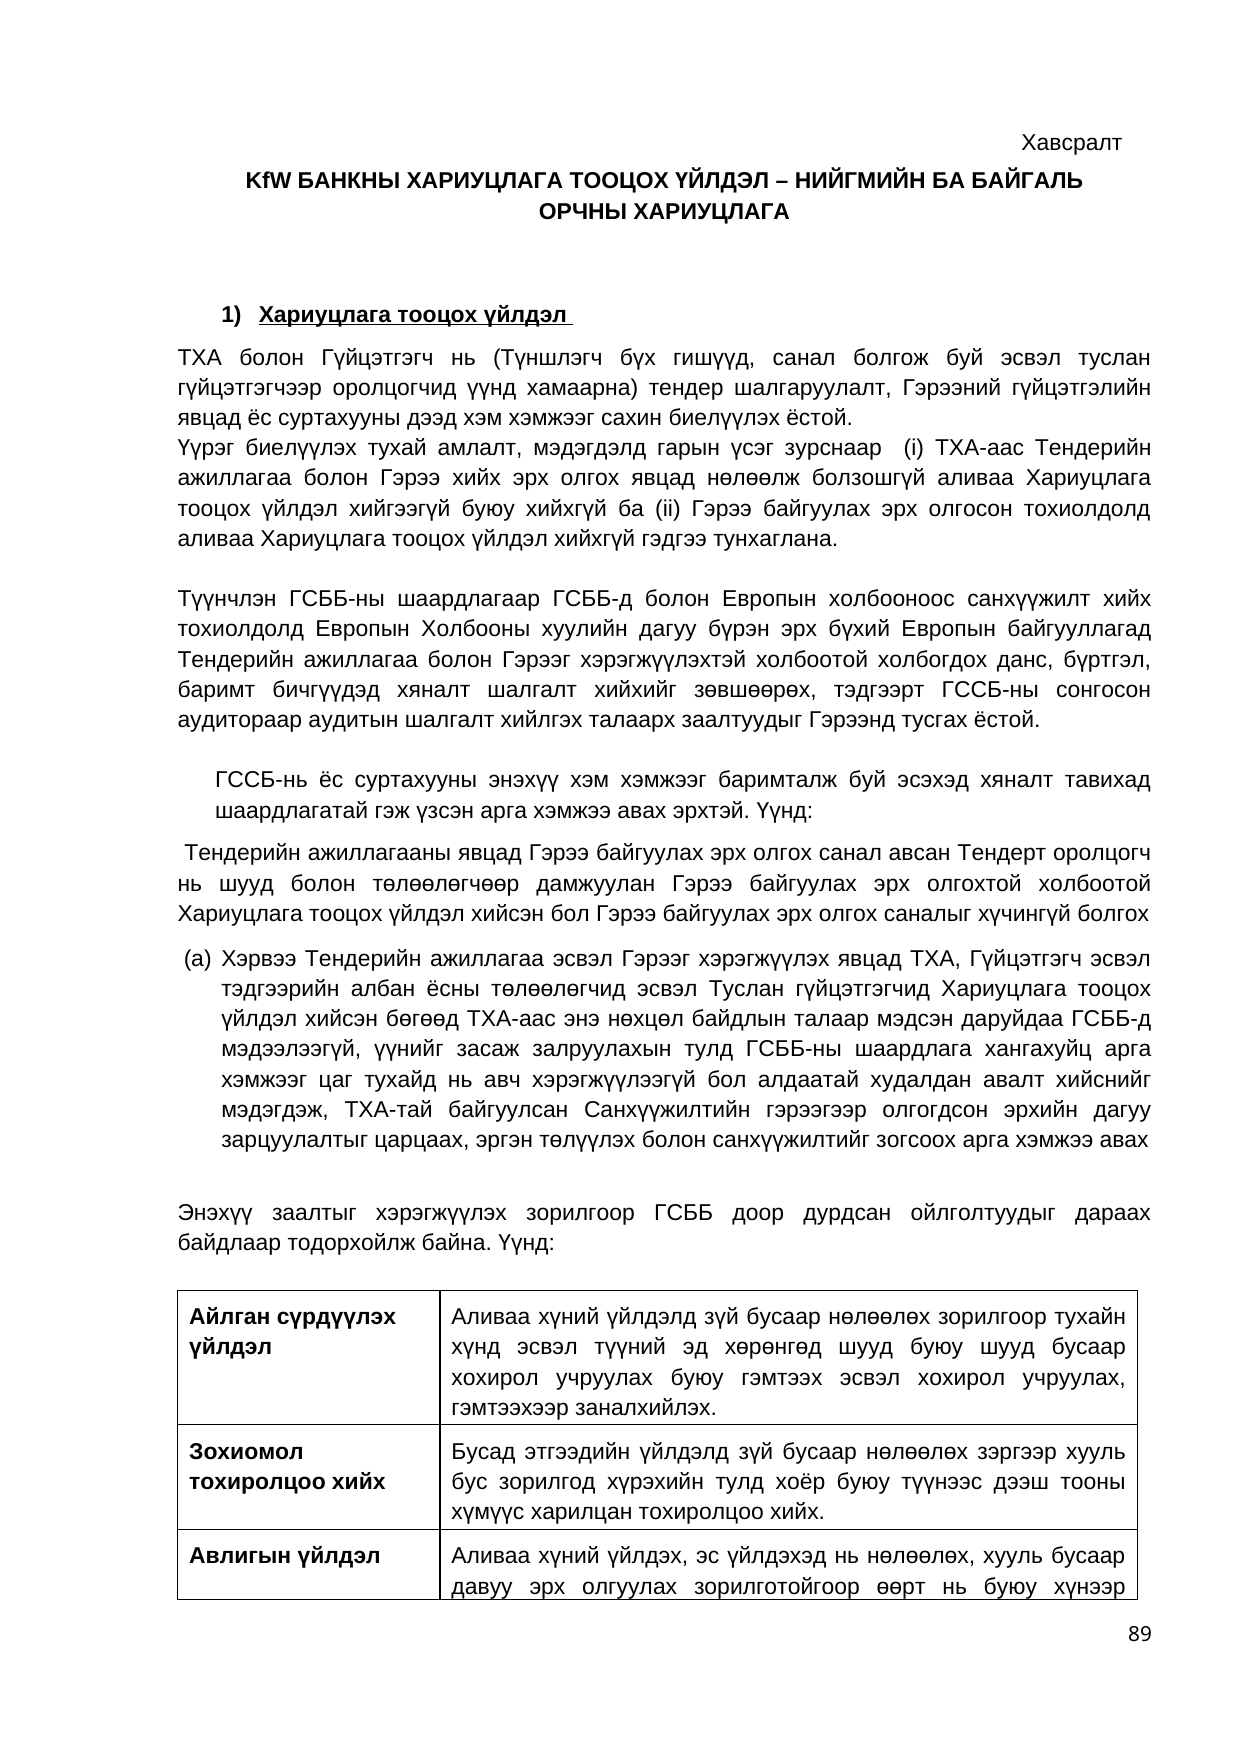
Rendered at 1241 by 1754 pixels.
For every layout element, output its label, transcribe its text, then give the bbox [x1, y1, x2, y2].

table_cell Авлигын үйлдэл [178, 1530, 439, 1599]
table_cell Зохиомол тохиролцоо хийх [178, 1425, 439, 1529]
text Тендерийн ажиллагааны явцад Гэрээ байгуулах эрх олгох санал авсан Тендерт оролцогч нь шууд болон төлөөлөгчөөр дамжуулан Гэрээ байгуулах эрх олгохтой холбоотой Хариуцлага тооцох үйлдэл хийсэн бол Гэрээ байгуулах эрх олгох саналыг хүчингүй болгох [177, 839, 1152, 926]
text ТХА болон Гүйцэтгэгч нь (Түншлэгч бүх гишүүд, санал болгож буй эсвэл туслан гүйцэтгэгчээр оролцогчид үүнд хамаарна) тендер шалгаруулалт, Гэрээний гүйцэтгэлийн явцад ёс суртахууны дээд хэм хэмжээг сахин биелүүлэх ёстой. [177, 343, 1152, 430]
title ОРЧНЫ ХАРИУЦЛАГА [177, 198, 1152, 224]
text Хавсралт [177, 130, 1122, 155]
table_header Аливаа хүний үйлдэлд зүй бусаар нөлөөлөх зорилгоор тухайн хүнд эсвэл түүний эд хөрөнгөд шууд буюу шууд бусаар хохирол учруулах буюу гэмтээх эсвэл хохирол учруулах, гэмтээхээр заналхийлэх. [441, 1291, 1137, 1424]
text ГССБ-нь ёс суртахууны энэхүү хэм хэмжээг баримталж буй эсэхэд хяналт тавихад шаардлагатай гэж үзсэн арга хэмжээ авах эрхтэй. Үүнд: [177, 766, 1152, 823]
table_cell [441, 1530, 1137, 1599]
list Хэрвээ Тендерийн ажиллагаа эсвэл Гэрээг хэрэгжүүлэх явцад ТХА, Гүйцэтгэгч эсвэл тэдгээрийн албан ёсны төлөөлөгчид эсвэл Туслан гүйцэтгэгчид Хариуцлага тооцох үйлдэл хийсэн бөгөөд ТХА-аас энэ нөхцөл байдлын талаар мэдсэн даруйдаа ГСББ-д мэдээлээгүй, үүнийг засаж залруулахын тулд ГСББ-ны шаардлага хангахуйц арга хэмжээг цаг тухайд нь авч хэрэгжүүлээгүй бол алдаатай худалдан авалт хийснийг мэдэгдэж, ТХА-тай байгуулсан Санхүүжилтийн гэрээгээр олгогдсон эрхийн дагуу зарцуулалтыг царцаах, эргэн төлүүлэх болон санхүүжилтийг зогсоох арга хэмжээ авах [183, 945, 1152, 1152]
text Түүнчлэн ГСББ-ны шаардлагаар ГСББ-д болон Европын холбооноос санхүүжилт хийх тохиолдолд Европын Холбооны хуулийн дагуу бүрэн эрх бүхий Европын байгууллагад Тендерийн ажиллагаа болон Гэрээг хэрэгжүүлэхтэй холбоотой холбогдох данс, бүртгэл, баримт бичгүүдэд хяналт шалгалт хийхийг зөвшөөрөх, тэдгээрт ГССБ-ны сонгосон аудитораар аудитын шалгалт хийлгэх талаарх заалтуудыг Гэрээнд тусгах ёстой. [177, 585, 1152, 732]
table_cell Бусад этгээдийн үйлдэлд зүй бусаар нөлөөлөх зэргээр хууль бус зорилгод хүрэхийн тулд хоёр буюу түүнээс дээш тооны хүмүүс харилцан тохиролцоо хийх. [441, 1425, 1137, 1529]
text Үүрэг биелүүлэх тухай амлалт, мэдэгдэлд гарын үсэг зурснаар (i) ТХА-аас Тендерийн ажиллагаа болон Гэрээ хийх эрх олгох явцад нөлөөлж болзошгүй аливаа Хариуцлага тооцох үйлдэл хийгээгүй буюу хийхгүй ба (ii) Гэрээ байгуулах эрх олгосон тохиолдолд аливаа Хариуцлага тооцох үйлдэл хийхгүй гэдгээ тунхаглана. [177, 434, 1152, 551]
list Хариуцлага тооцох үйлдэл [221, 301, 1152, 327]
text Энэхүү заалтыг хэрэгжүүлэх зорилгоор ГСББ доор дурдсан ойлголтуудыг дараах байдлаар тодорхойлж байна. Үүнд: [177, 1199, 1152, 1255]
table_header Айлган сүрдүүлэх үйлдэл [178, 1291, 439, 1424]
title KfW БАНКНЫ ХАРИУЦЛАГА ТООЦОХ ҮЙЛДЭЛ – НИЙГМИЙН БА БАЙГАЛЬ [177, 167, 1152, 194]
